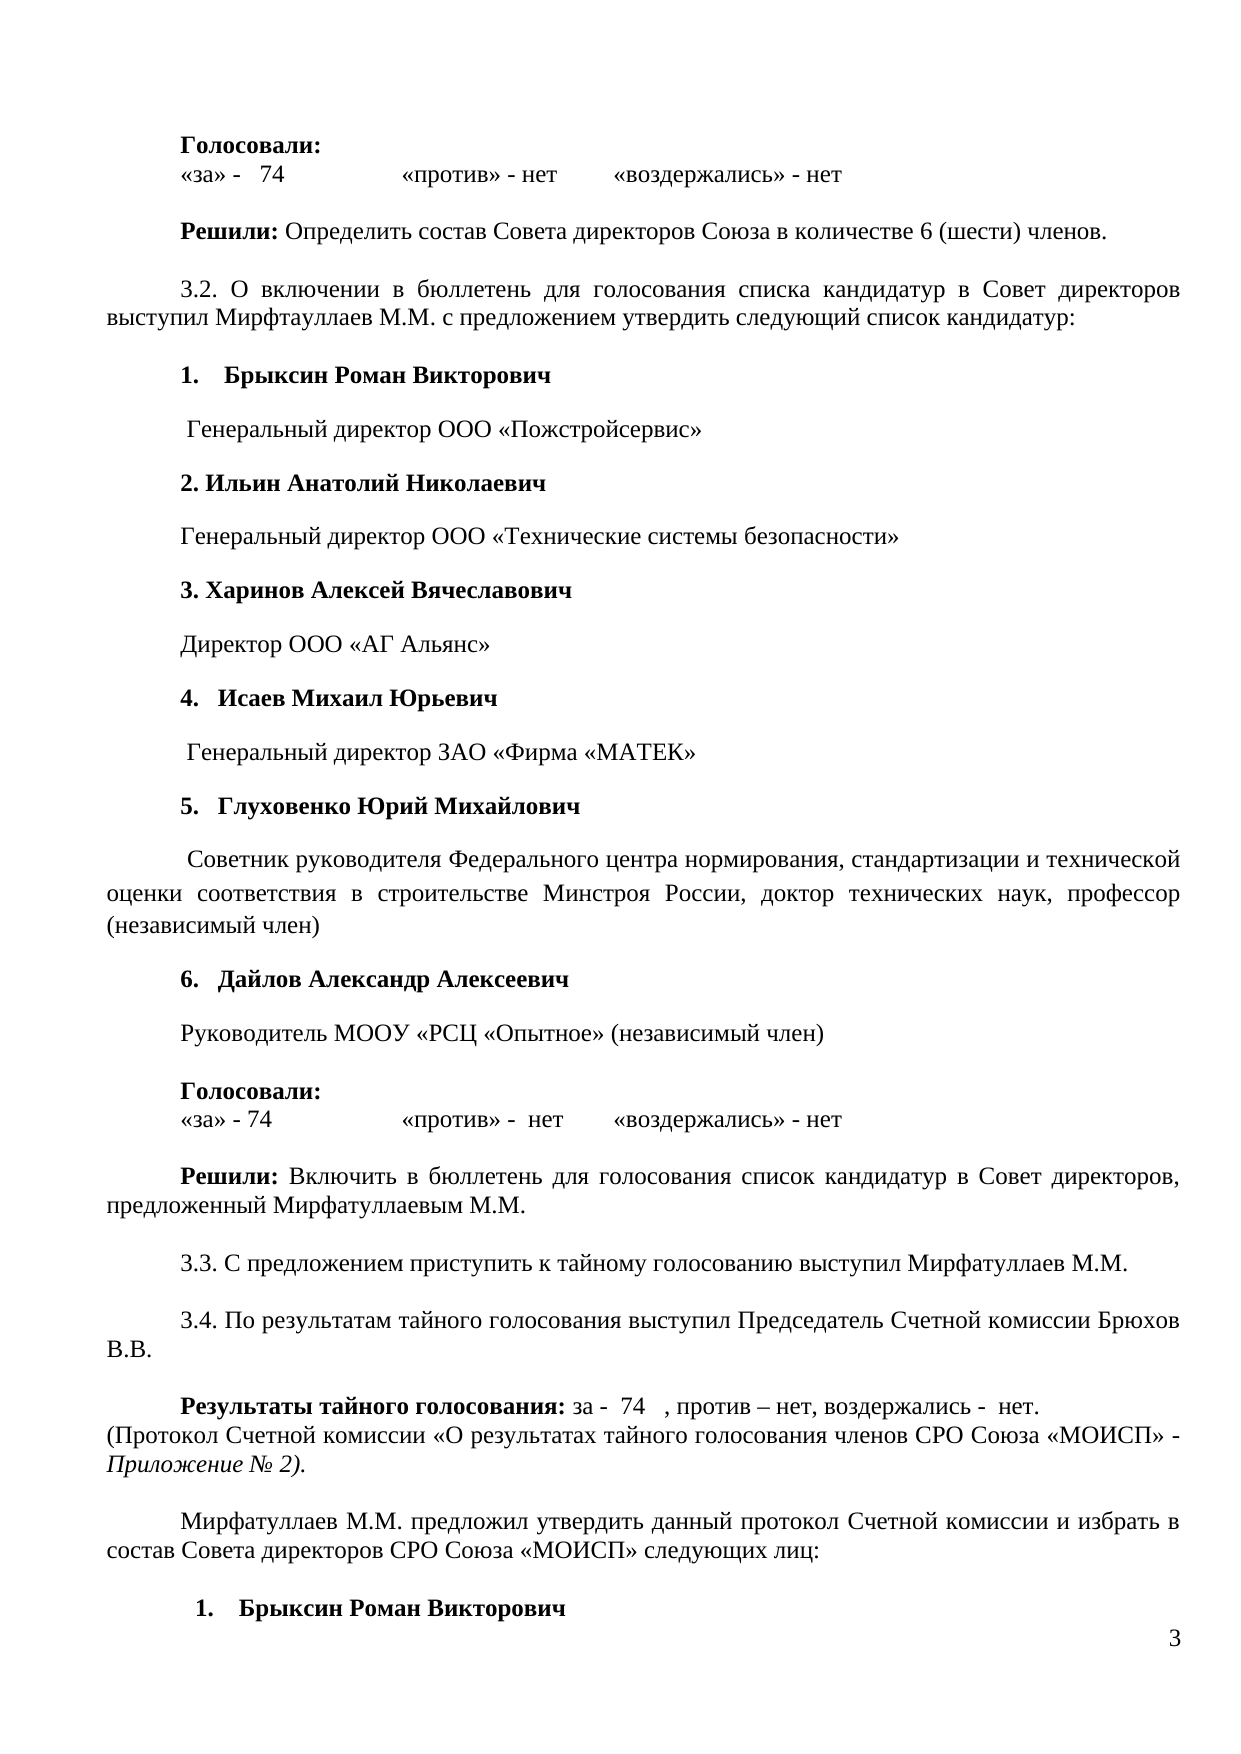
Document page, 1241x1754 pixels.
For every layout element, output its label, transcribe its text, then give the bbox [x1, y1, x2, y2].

text Голосовали: [180, 131, 1181, 159]
text 3.3. С предложением приступить к тайному голосованию выступил Мирфатуллаев М.М. [106, 1248, 1181, 1276]
text 3.4. По результатам тайного голосования выступил Председатель Счетной комиссии Брюхов В.В. [106, 1305, 1181, 1363]
text Результаты тайного голосования: за - 74 , против – нет, воздержались - нет. [106, 1391, 1181, 1420]
text 5. Глуховенко Юрий Михайлович [106, 791, 1181, 819]
text Директор ООО «АГ Альянс» [106, 629, 1181, 658]
text 2. Ильин Анатолий Николаевич [106, 468, 1181, 496]
text 3. Харинов Алексей Вячеславович [106, 575, 1181, 604]
text Генеральный директор ООО «Пожстройсервис» [106, 414, 1181, 442]
text Голосовали: [180, 1076, 1181, 1104]
text Генеральный директор ООО «Технические системы безопасности» [106, 521, 1181, 550]
text «за» - 74 «против» - нет «воздержались» - нет [180, 159, 1181, 188]
text Генеральный директор ЗАО «Фирма «МАТЕК» [106, 737, 1181, 766]
text «за» - 74 «против» - нет «воздержались» - нет [180, 1104, 1181, 1133]
text 1. Брыксин Роман Викторович [106, 360, 1181, 389]
text Решили: Определить состав Совета директоров Союза в количестве 6 (шести) членов. [106, 216, 1181, 245]
text Руководитель МООУ «РСЦ «Опытное» (независимый член) [106, 1018, 1181, 1047]
text 6. Дайлов Александр Алексеевич [106, 964, 1181, 993]
text Мирфатуллаев М.М. предложил утвердить данный протокол Счетной комиссии и избрать в состав Совета директоров СРО Союза «МОИСП» следующих лиц: [106, 1506, 1181, 1564]
text 1. Брыксин Роман Викторович [106, 1593, 1181, 1621]
text (Протокол Счетной комиссии «О результатах тайного голосования членов СРО Союза «МОИСП» - Приложение № 2). [106, 1420, 1181, 1478]
text Решили: Включить в бюллетень для голосования список кандидатур в Совет директоров, предложенный Мирфатуллаевым М.М. [106, 1161, 1181, 1219]
text 3.2. О включении в бюллетень для голосования списка кандидатур в Совет директоров выступил Мирфтауллаев М.М. с предложением утвердить следующий список кандидатур: [106, 274, 1181, 331]
text 4. Исаев Михаил Юрьевич [106, 683, 1181, 712]
text Советник руководителя Федерального центра нормирования, стандартизации и технической оценки соответствия в строительстве Минстроя России, доктор технических наук, профессор (независимый член) [106, 844, 1181, 939]
